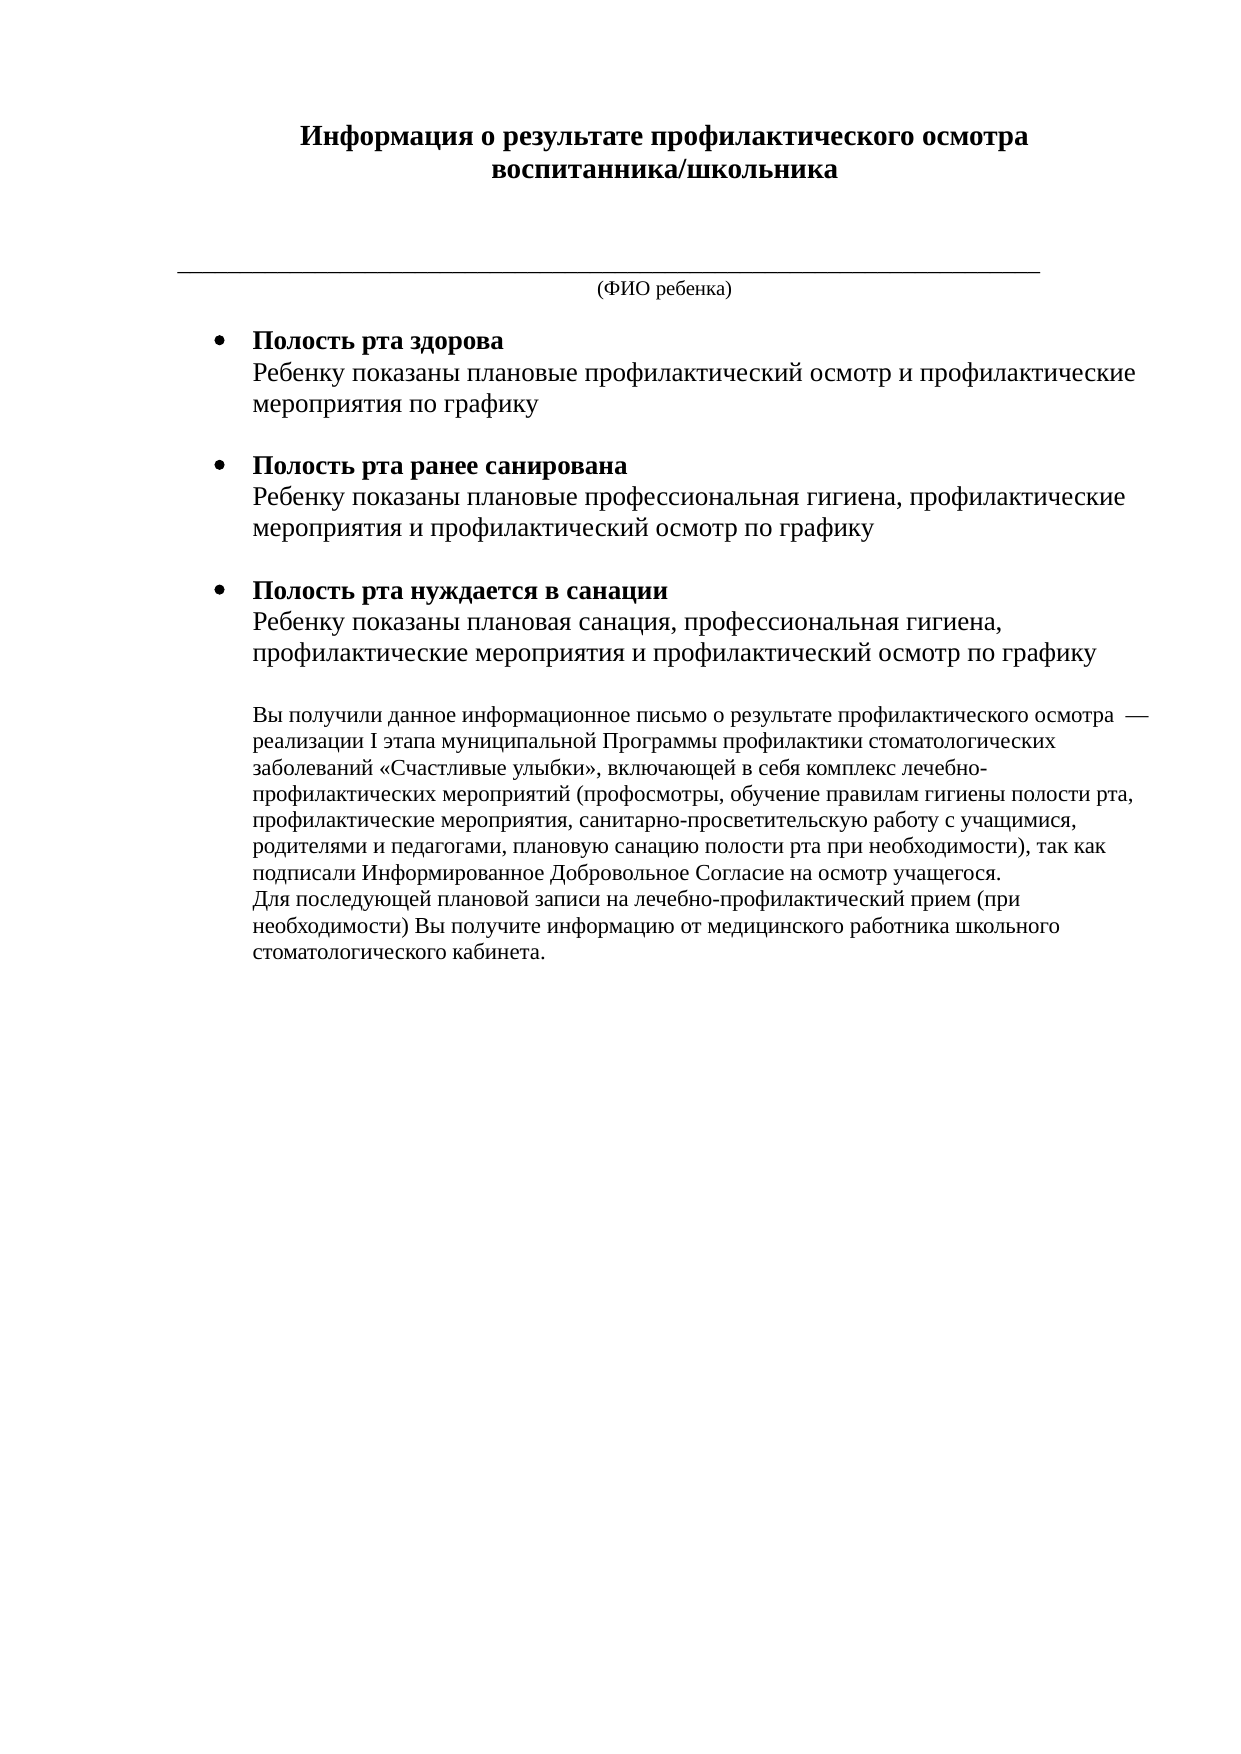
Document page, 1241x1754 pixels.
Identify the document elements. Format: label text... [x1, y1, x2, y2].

list Полость рта здорова [215, 324, 1152, 356]
list Полость рта нуждается в санации [215, 574, 1152, 605]
list Полость рта ранее санирована [215, 449, 1152, 480]
text Для последующей плановой записи на лечебно-профилактический прием (при необходимости) Вы получите информацию от медицинского работника школьного стоматологического кабинета. [252, 885, 1152, 964]
text (ФИО ребенка) [177, 276, 1152, 300]
text Ребенку показаны плановые профессиональная гигиена, профилактические мероприятия и профилактический осмотр по графику [252, 480, 1152, 543]
text Ребенку показаны плановые профилактический осмотр и профилактические мероприятия по графику [252, 356, 1152, 418]
text _____________________________________________________________________ [177, 247, 1152, 276]
text Информация о результате профилактического осмотра воспитанника/школьника [177, 118, 1152, 185]
text Вы получили данное информационное письмо о результате профилактического осмотра — реализации I этапа муниципальной Программы профилактики стоматологических заболеваний «Счастливые улыбки», включающей в себя комплекс лечебно-профилактических мероприятий (профосмотры, обучение правилам гигиены полости рта, профилактические мероприятия, санитарно-просветительскую работу с учащимися, родителями и педагогами, плановую санацию полости рта при необходимости), так как подписали Информированное Добровольное Согласие на осмотр учащегося. [252, 701, 1152, 885]
text Ребенку показаны плановая санация, профессиональная гигиена, профилактические мероприятия и профилактический осмотр по графику [252, 605, 1152, 667]
